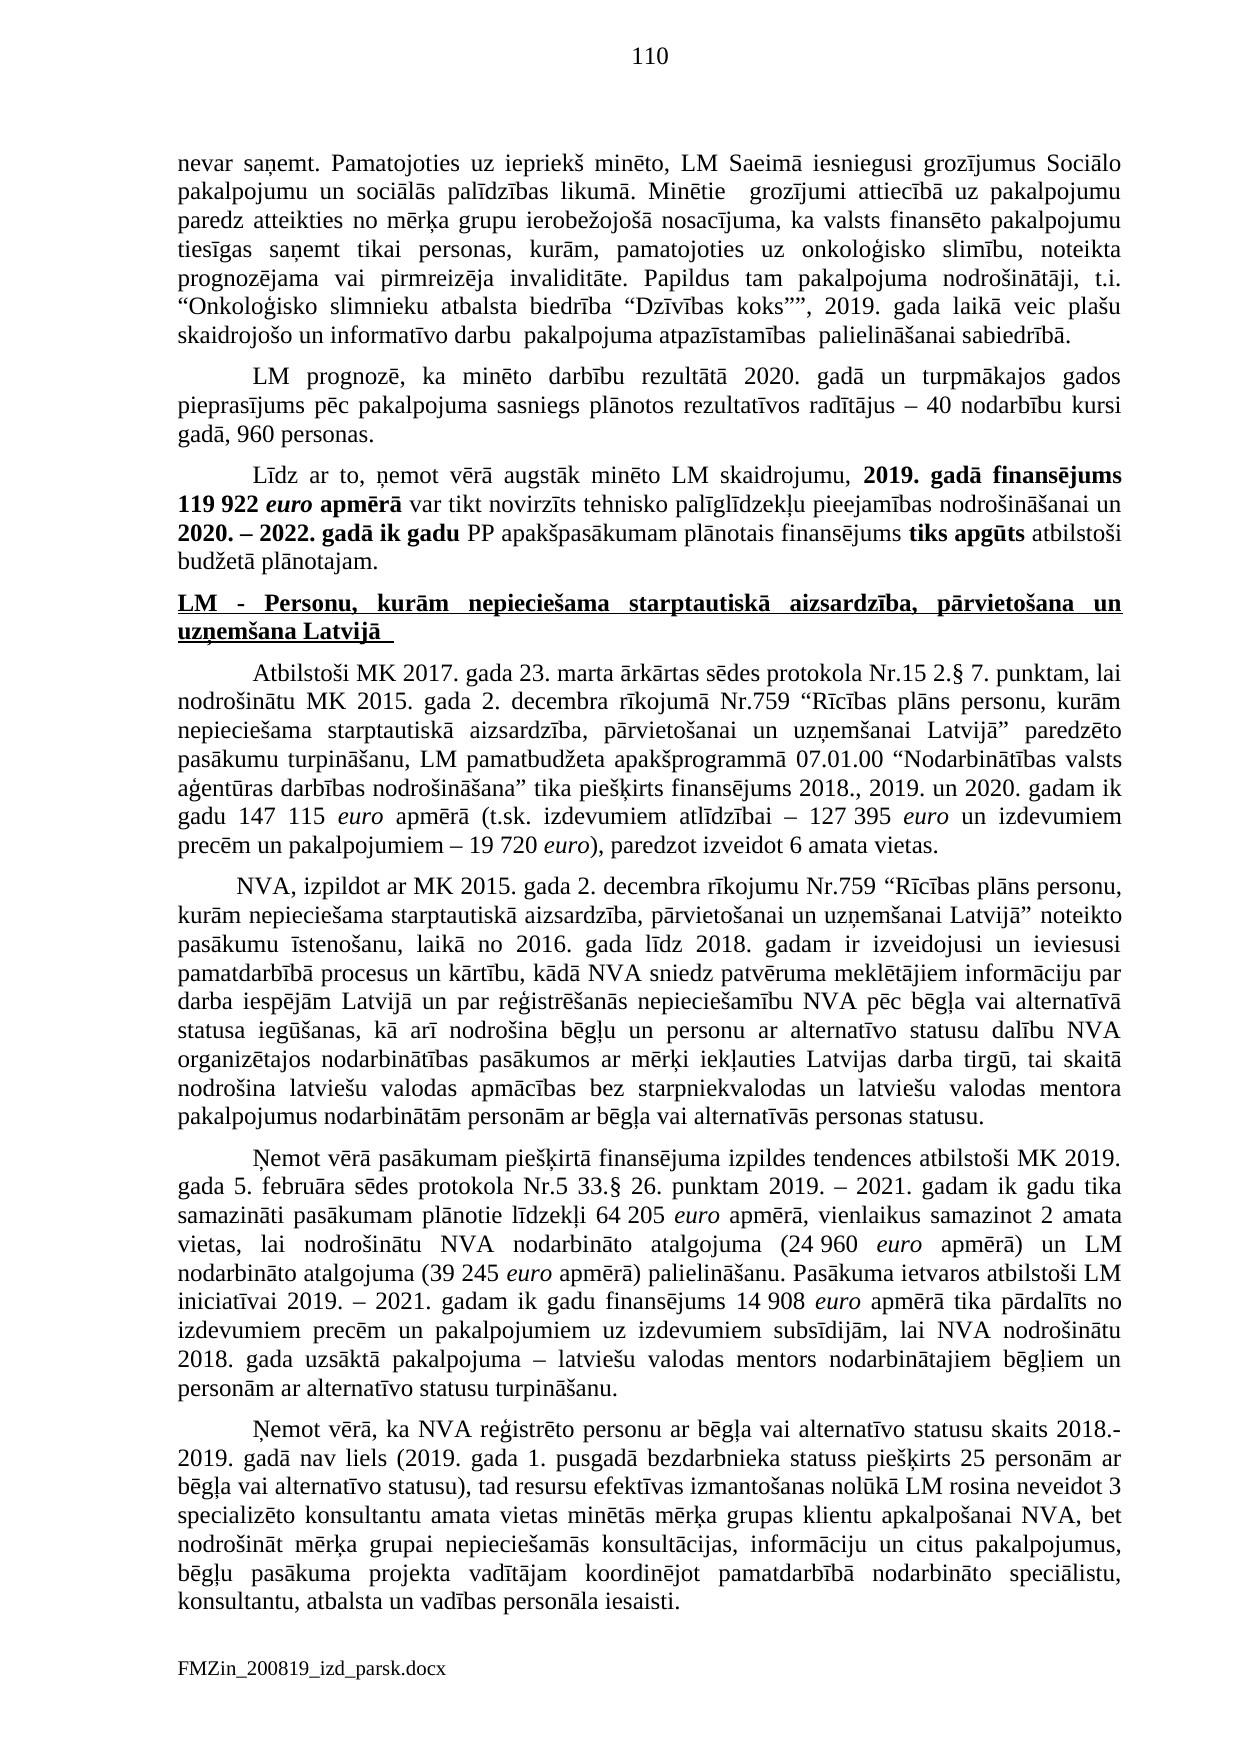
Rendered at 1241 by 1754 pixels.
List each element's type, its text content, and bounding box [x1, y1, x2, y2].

text Ņemot vērā, ka NVA reģistrēto personu ar bēgļa vai alternatīvo statusu skaits 2018.-2019. gadā nav liels (2019. gada 1. pusgadā bezdarbnieka statuss piešķirts 25 personām ar bēgļa vai alternatīvo statusu), tad resursu efektīvas izmantošanas nolūkā LM rosina neveidot 3 specializēto konsultantu amata vietas minētās mērķa grupas klientu apkalpošanai NVA, bet nodrošināt mērķa grupai nepieciešamās konsultācijas, informāciju un citus pakalpojumus, bēgļu pasākuma projekta vadītājam koordinējot pamatdarbībā nodarbināto speciālistu, konsultantu, atbalsta un vadības personāla iesaisti. [177, 1414, 1122, 1615]
text Atbilstoši MK 2017. gada 23. marta ārkārtas sēdes protokola Nr.15 2.§ 7. punktam, lai nodrošinātu MK 2015. gada 2. decembra rīkojumā Nr.759 “Rīcības plāns personu, kurām nepieciešama starptautiskā aizsardzība, pārvietošanai un uzņemšanai Latvijā” paredzēto pasākumu turpināšanu, LM pamatbudžeta apakšprogrammā 07.01.00 “Nodarbinātības valsts aģentūras darbības nodrošināšana” tika piešķirts finansējums 2018., 2019. un 2020. gadam ik gadu 147 115 euro apmērā (t.sk. izdevumiem atlīdzībai – 127 395 euro un izdevumiem precēm un pakalpojumiem – 19 720 euro), paredzot izveidot 6 amata vietas. [177, 658, 1122, 859]
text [177, 148, 1122, 349]
text Līdz ar to, ņemot vērā augstāk minēto LM skaidrojumu, 2019. gadā finansējums 119 922 euro apmērā var tikt novirzīts tehnisko palīglīdzekļu pieejamības nodrošināšanai un 2020. – 2022. gadā ik gadu PP apakšpasākumam plānotais finansējums tiks apgūts atbilstoši budžetā plānotajam. [177, 460, 1122, 575]
text LM - Personu, kurām nepieciešama starptautiskā aizsardzība, pārvietošana un uzņemšana Latvijā [177, 614, 1122, 645]
text Ņemot vērā pasākumam piešķirtā finansējuma izpildes tendences atbilstoši MK 2019. gada 5. februāra sēdes protokola Nr.5 33.§ 26. punktam 2019. – 2021. gadam ik gadu tika samazināti pasākumam plānotie līdzekļi 64 205 euro apmērā, vienlaikus samazinot 2 amata vietas, lai nodrošinātu NVA nodarbināto atalgojuma (24 960 euro apmērā) un LM nodarbināto atalgojuma (39 245 euro apmērā) palielināšanu. Pasākuma ietvaros atbilstoši LM iniciatīvai 2019. – 2021. gadam ik gadu finansējums 14 908 euro apmērā tika pārdalīts no izdevumiem precēm un pakalpojumiem uz izdevumiem subsīdijām, lai NVA nodrošinātu 2018. gada uzsāktā pakalpojuma – latviešu valodas mentors nodarbinātajiem bēgļiem un personām ar alternatīvo statusu turpināšanu. [177, 1143, 1122, 1401]
text LM prognozē, ka minēto darbību rezultātā 2020. gadā un turpmākajos gados pieprasījums pēc pakalpojuma sasniegs plānotos rezultatīvos radītājus – 40 nodarbību kursi gadā, 960 personas. [177, 361, 1122, 448]
text NVA, izpildot ar MK 2015. gada 2. decembra rīkojumu Nr.759 “Rīcības plāns personu, kurām nepieciešama starptautiskā aizsardzība, pārvietošanai un uzņemšanai Latvijā” noteikto pasākumu īstenošanu, laikā no 2016. gada līdz 2018. gadam ir izveidojusi un ieviesusi pamatdarbībā procesus un kārtību, kādā NVA sniedz patvēruma meklētājiem informāciju par darba iespējām Latvijā un par reģistrēšanās nepieciešamību NVA pēc bēgļa vai alternatīvā statusa iegūšanas, kā arī nodrošina bēgļu un personu ar alternatīvo statusu dalību NVA organizētajos nodarbinātības pasākumos ar mērķi iekļauties Latvijas darba tirgū, tai skaitā nodrošina latviešu valodas apmācības bez starpniekvalodas un latviešu valodas mentora pakalpojumus nodarbinātām personām ar bēgļa vai alternatīvās personas statusu. [177, 871, 1122, 1130]
text LM - Personu, kurām nepieciešama starptautiskā aizsardzība, pārvietošana un uzņemšana Latvijā [177, 588, 1122, 613]
